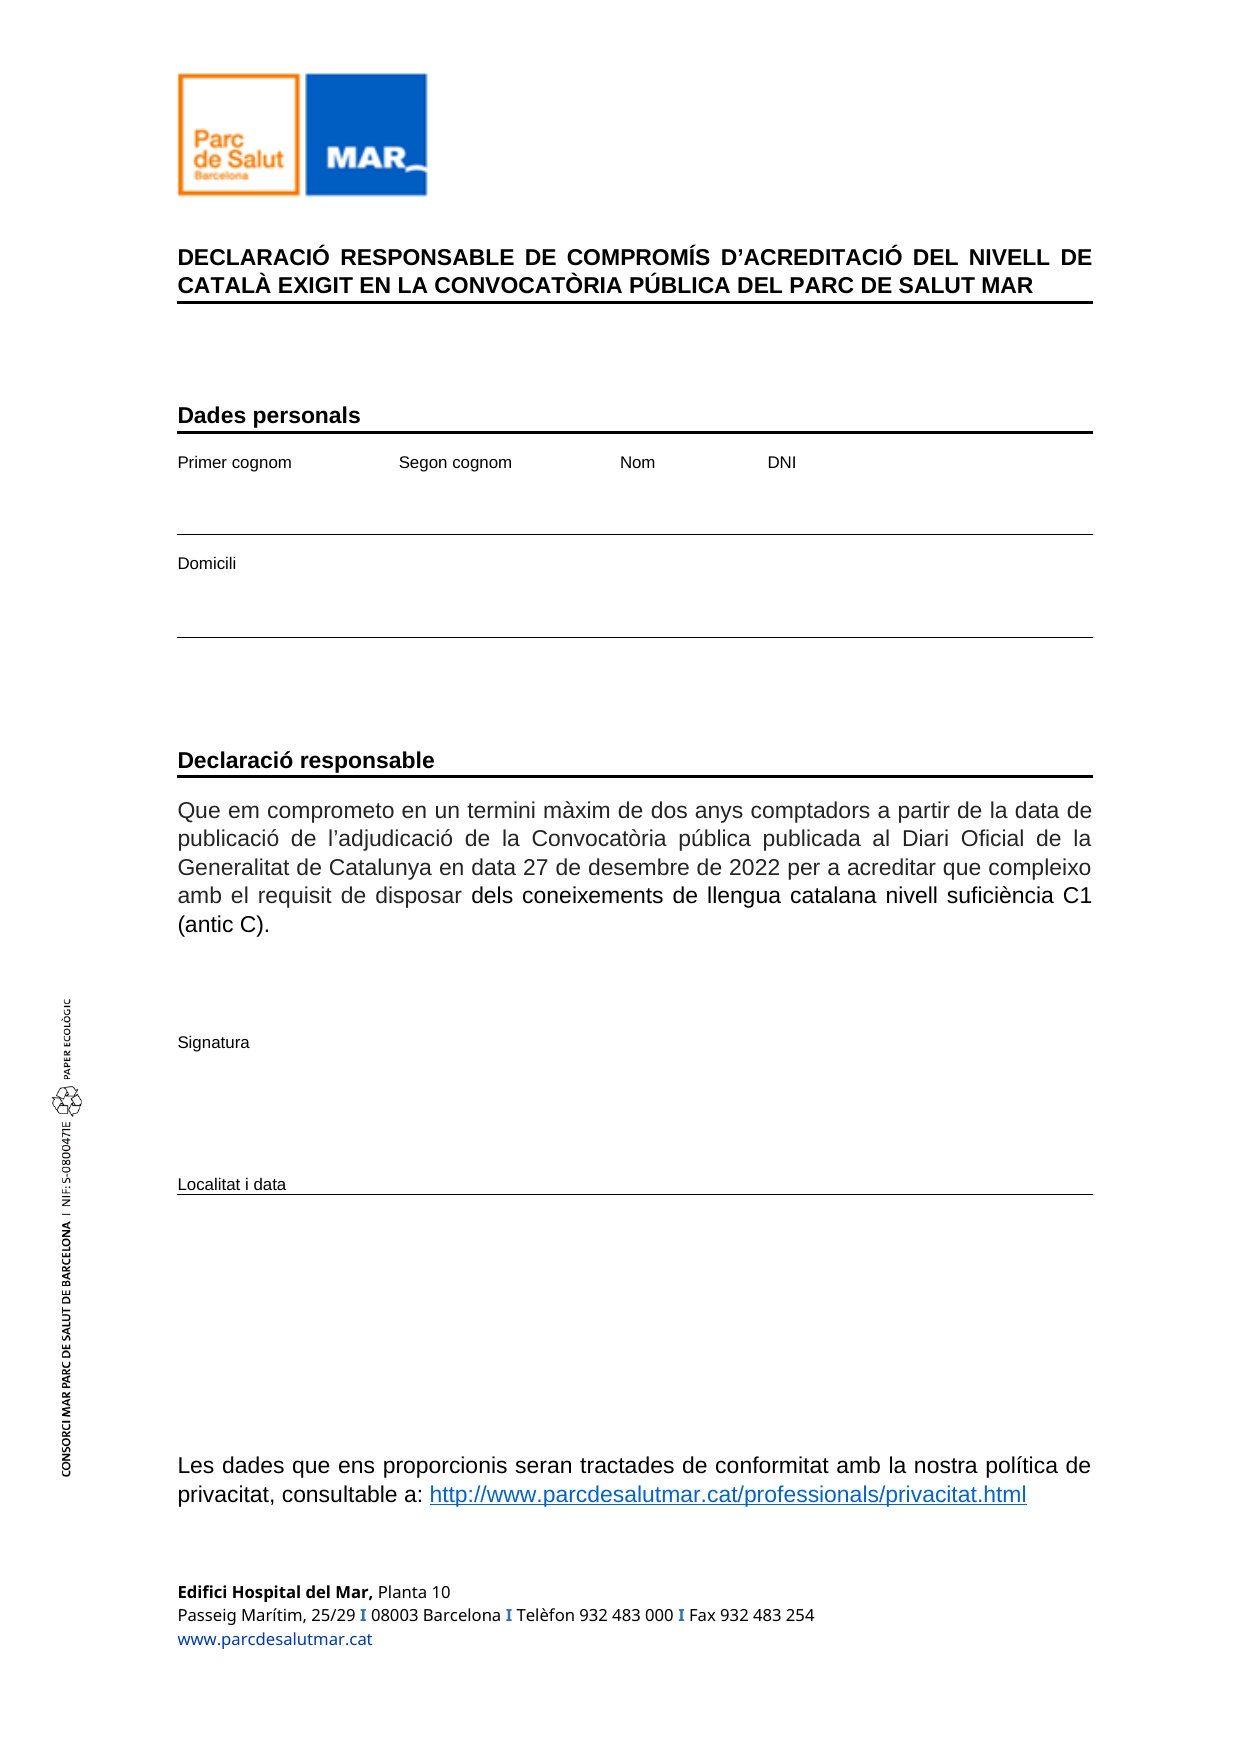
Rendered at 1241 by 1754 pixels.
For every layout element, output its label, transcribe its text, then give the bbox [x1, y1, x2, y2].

text DECLARACIÓ RESPONSABLE DE COMPROMÍS D’ACREDITACIÓ DEL NIVELL DE CATALÀ EXIGIT EN LA CONVOCATÒRIA PÚBLICA DEL PARC DE SALUT MAR [177, 244, 1093, 301]
picture [49, 995, 82, 1479]
text Localitat i data [177, 1161, 1093, 1194]
text Signatura [177, 1033, 1093, 1067]
text Les dades que ens proporcionis seran tractades de conformitat amb la nostra política de privacitat, consultable a: http://www.parcdesalutmar.cat/professionals/privacitat.html [177, 1452, 1093, 1507]
text Dades personals [177, 402, 1093, 431]
text Domicili [177, 554, 1093, 587]
text Que em comprometo en un termini màxim de dos anys comptadors a partir de la data de publicació de l’adjudicació de la Convocatòria pública publicada al Diari Oficial de la Generalitat de Catalunya en data 27 de desembre de 2022 per a acreditar que compleixo amb el requisit de disposar dels coneixements de llengua catalana nivell suficiència C1 (antic C). [177, 880, 1093, 937]
picture [177, 73, 431, 199]
text Primer cognom Segon cognom Nom DNI [177, 453, 1093, 486]
text Declaració responsable [177, 747, 1093, 775]
